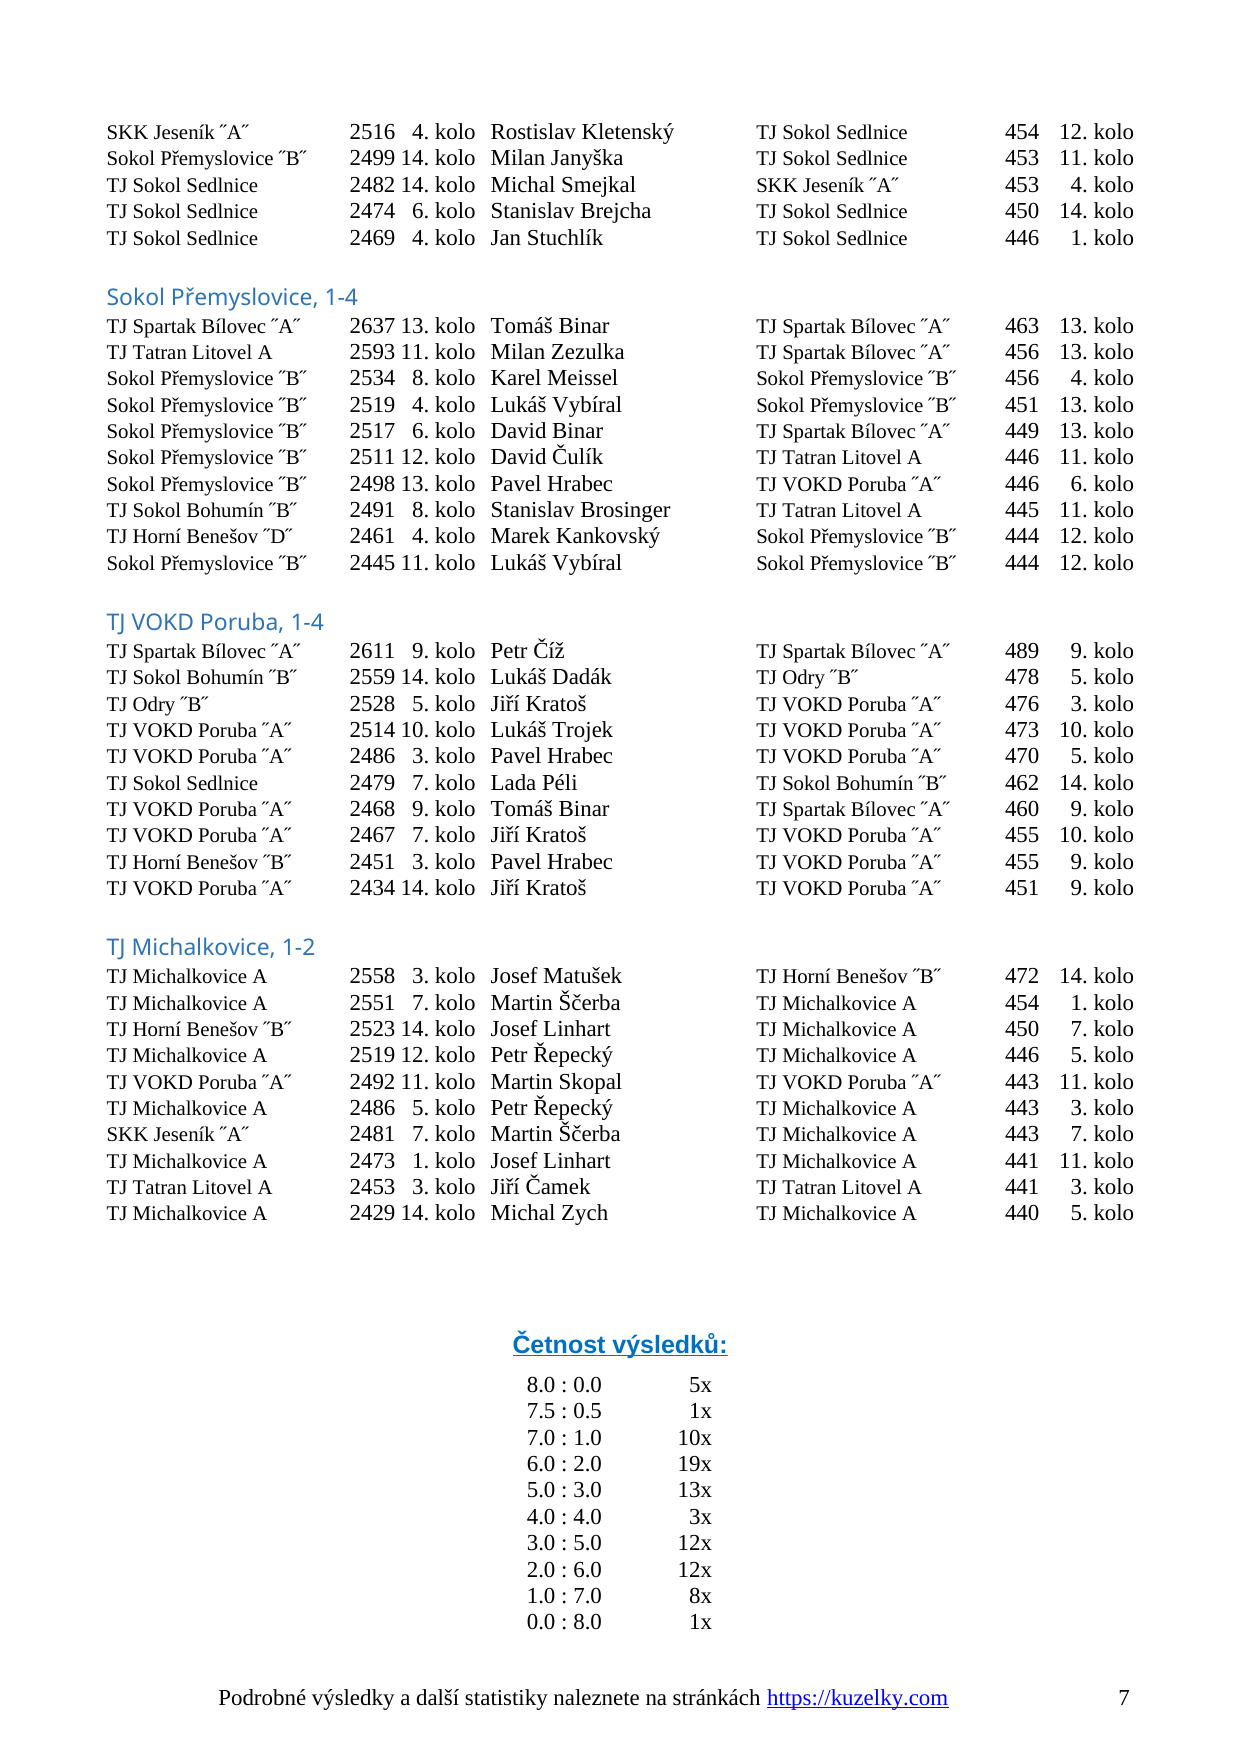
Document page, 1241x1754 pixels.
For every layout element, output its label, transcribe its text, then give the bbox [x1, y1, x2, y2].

text 3.0 : 5.0 12x [106, 1529, 1134, 1556]
text 7.5 : 0.5 1x [106, 1397, 1134, 1424]
text TJ Michalkovice A 2473 1. kolo Josef Linhart TJ Michalkovice A 441 11. kolo [106, 1147, 1134, 1173]
text TJ Sokol Bohumín ˝B˝ 2491 8. kolo Stanislav Brosinger TJ Tatran Litovel A 445 11. kolo [106, 496, 1134, 522]
text Sokol Přemyslovice ˝B˝ 2498 13. kolo Pavel Hrabec TJ VOKD Poruba ˝A˝ 446 6. kolo [106, 470, 1134, 496]
text Sokol Přemyslovice ˝B˝ 2519 4. kolo Lukáš Vybíral Sokol Přemyslovice ˝B˝ 451 13. kolo [106, 391, 1134, 417]
text TJ Horní Benešov ˝B˝ 2451 3. kolo Pavel Hrabec TJ VOKD Poruba ˝A˝ 455 9. kolo [106, 848, 1134, 874]
subtitle Sokol Přemyslovice, 1-4 [106, 280, 1134, 312]
text 2.0 : 6.0 12x [106, 1556, 1134, 1582]
subtitle TJ VOKD Poruba, 1-4 [106, 606, 1134, 637]
text TJ VOKD Poruba ˝A˝ 2467 7. kolo Jiří Kratoš TJ VOKD Poruba ˝A˝ 455 10. kolo [106, 821, 1134, 848]
subtitle TJ Michalkovice, 1-2 [106, 931, 1134, 962]
text TJ Sokol Sedlnice 2479 7. kolo Lada Péli TJ Sokol Bohumín ˝B˝ 462 14. kolo [106, 769, 1134, 795]
text TJ Horní Benešov ˝D˝ 2461 4. kolo Marek Kankovský Sokol Přemyslovice ˝B˝ 444 12. kolo [106, 522, 1134, 549]
text TJ Horní Benešov ˝B˝ 2523 14. kolo Josef Linhart TJ Michalkovice A 450 7. kolo [106, 1015, 1134, 1041]
text TJ Tatran Litovel A 2453 3. kolo Jiří Čamek TJ Tatran Litovel A 441 3. kolo [106, 1173, 1134, 1199]
text Sokol Přemyslovice ˝B˝ 2517 6. kolo David Binar TJ Spartak Bílovec ˝A˝ 449 13. kolo [106, 417, 1134, 443]
text TJ Michalkovice A 2429 14. kolo Michal Zych TJ Michalkovice A 440 5. kolo [106, 1199, 1134, 1226]
text Sokol Přemyslovice ˝B˝ 2445 11. kolo Lukáš Vybíral Sokol Přemyslovice ˝B˝ 444 12. kolo [106, 549, 1134, 575]
text 6.0 : 2.0 19x [106, 1450, 1134, 1477]
text TJ Sokol Sedlnice 2474 6. kolo Stanislav Brejcha TJ Sokol Sedlnice 450 14. kolo [106, 197, 1134, 223]
text TJ Michalkovice A 2486 5. kolo Petr Řepecký TJ Michalkovice A 443 3. kolo [106, 1094, 1134, 1120]
text Sokol Přemyslovice ˝B˝ 2534 8. kolo Karel Meissel Sokol Přemyslovice ˝B˝ 456 4. kolo [106, 364, 1134, 391]
text TJ Sokol Bohumín ˝B˝ 2559 14. kolo Lukáš Dadák TJ Odry ˝B˝ 478 5. kolo [106, 663, 1134, 690]
text Sokol Přemyslovice ˝B˝ 2511 12. kolo David Čulík TJ Tatran Litovel A 446 11. kolo [106, 443, 1134, 470]
text TJ VOKD Poruba ˝A˝ 2434 14. kolo Jiří Kratoš TJ VOKD Poruba ˝A˝ 451 9. kolo [106, 874, 1134, 901]
text TJ VOKD Poruba ˝A˝ 2468 9. kolo Tomáš Binar TJ Spartak Bílovec ˝A˝ 460 9. kolo [106, 795, 1134, 821]
text TJ Sokol Sedlnice 2482 14. kolo Michal Smejkal SKK Jeseník ˝A˝ 453 4. kolo [106, 171, 1134, 197]
text TJ Spartak Bílovec ˝A˝ 2611 9. kolo Petr Číž TJ Spartak Bílovec ˝A˝ 489 9. kolo [106, 637, 1134, 663]
text TJ VOKD Poruba ˝A˝ 2486 3. kolo Pavel Hrabec TJ VOKD Poruba ˝A˝ 470 5. kolo [106, 742, 1134, 769]
text 0.0 : 8.0 1x [106, 1608, 1134, 1635]
text TJ Sokol Sedlnice 2469 4. kolo Jan Stuchlík TJ Sokol Sedlnice 446 1. kolo [106, 223, 1134, 250]
text SKK Jeseník ˝A˝ 2516 4. kolo Rostislav Kletenský TJ Sokol Sedlnice 454 12. kolo [106, 118, 1134, 144]
text TJ VOKD Poruba ˝A˝ 2492 11. kolo Martin Skopal TJ VOKD Poruba ˝A˝ 443 11. kolo [106, 1068, 1134, 1094]
text SKK Jeseník ˝A˝ 2481 7. kolo Martin Ščerba TJ Michalkovice A 443 7. kolo [106, 1120, 1134, 1147]
text 4.0 : 4.0 3x [106, 1503, 1134, 1529]
text Sokol Přemyslovice ˝B˝ 2499 14. kolo Milan Janyška TJ Sokol Sedlnice 453 11. kolo [106, 144, 1134, 171]
text TJ Michalkovice A 2558 3. kolo Josef Matušek TJ Horní Benešov ˝B˝ 472 14. kolo [106, 962, 1134, 989]
text 1.0 : 7.0 8x [106, 1582, 1134, 1608]
text TJ Spartak Bílovec ˝A˝ 2637 13. kolo Tomáš Binar TJ Spartak Bílovec ˝A˝ 463 13. kolo [106, 312, 1134, 338]
text Četnost výsledků: [94, 1330, 1145, 1359]
text 5.0 : 3.0 13x [106, 1477, 1134, 1503]
text TJ Tatran Litovel A 2593 11. kolo Milan Zezulka TJ Spartak Bílovec ˝A˝ 456 13. kolo [106, 338, 1134, 364]
text TJ Michalkovice A 2519 12. kolo Petr Řepecký TJ Michalkovice A 446 5. kolo [106, 1041, 1134, 1068]
text TJ Odry ˝B˝ 2528 5. kolo Jiří Kratoš TJ VOKD Poruba ˝A˝ 476 3. kolo [106, 690, 1134, 716]
text 8.0 : 0.0 5x [106, 1371, 1134, 1397]
text TJ VOKD Poruba ˝A˝ 2514 10. kolo Lukáš Trojek TJ VOKD Poruba ˝A˝ 473 10. kolo [106, 716, 1134, 742]
text TJ Michalkovice A 2551 7. kolo Martin Ščerba TJ Michalkovice A 454 1. kolo [106, 989, 1134, 1015]
text 7.0 : 1.0 10x [106, 1424, 1134, 1450]
